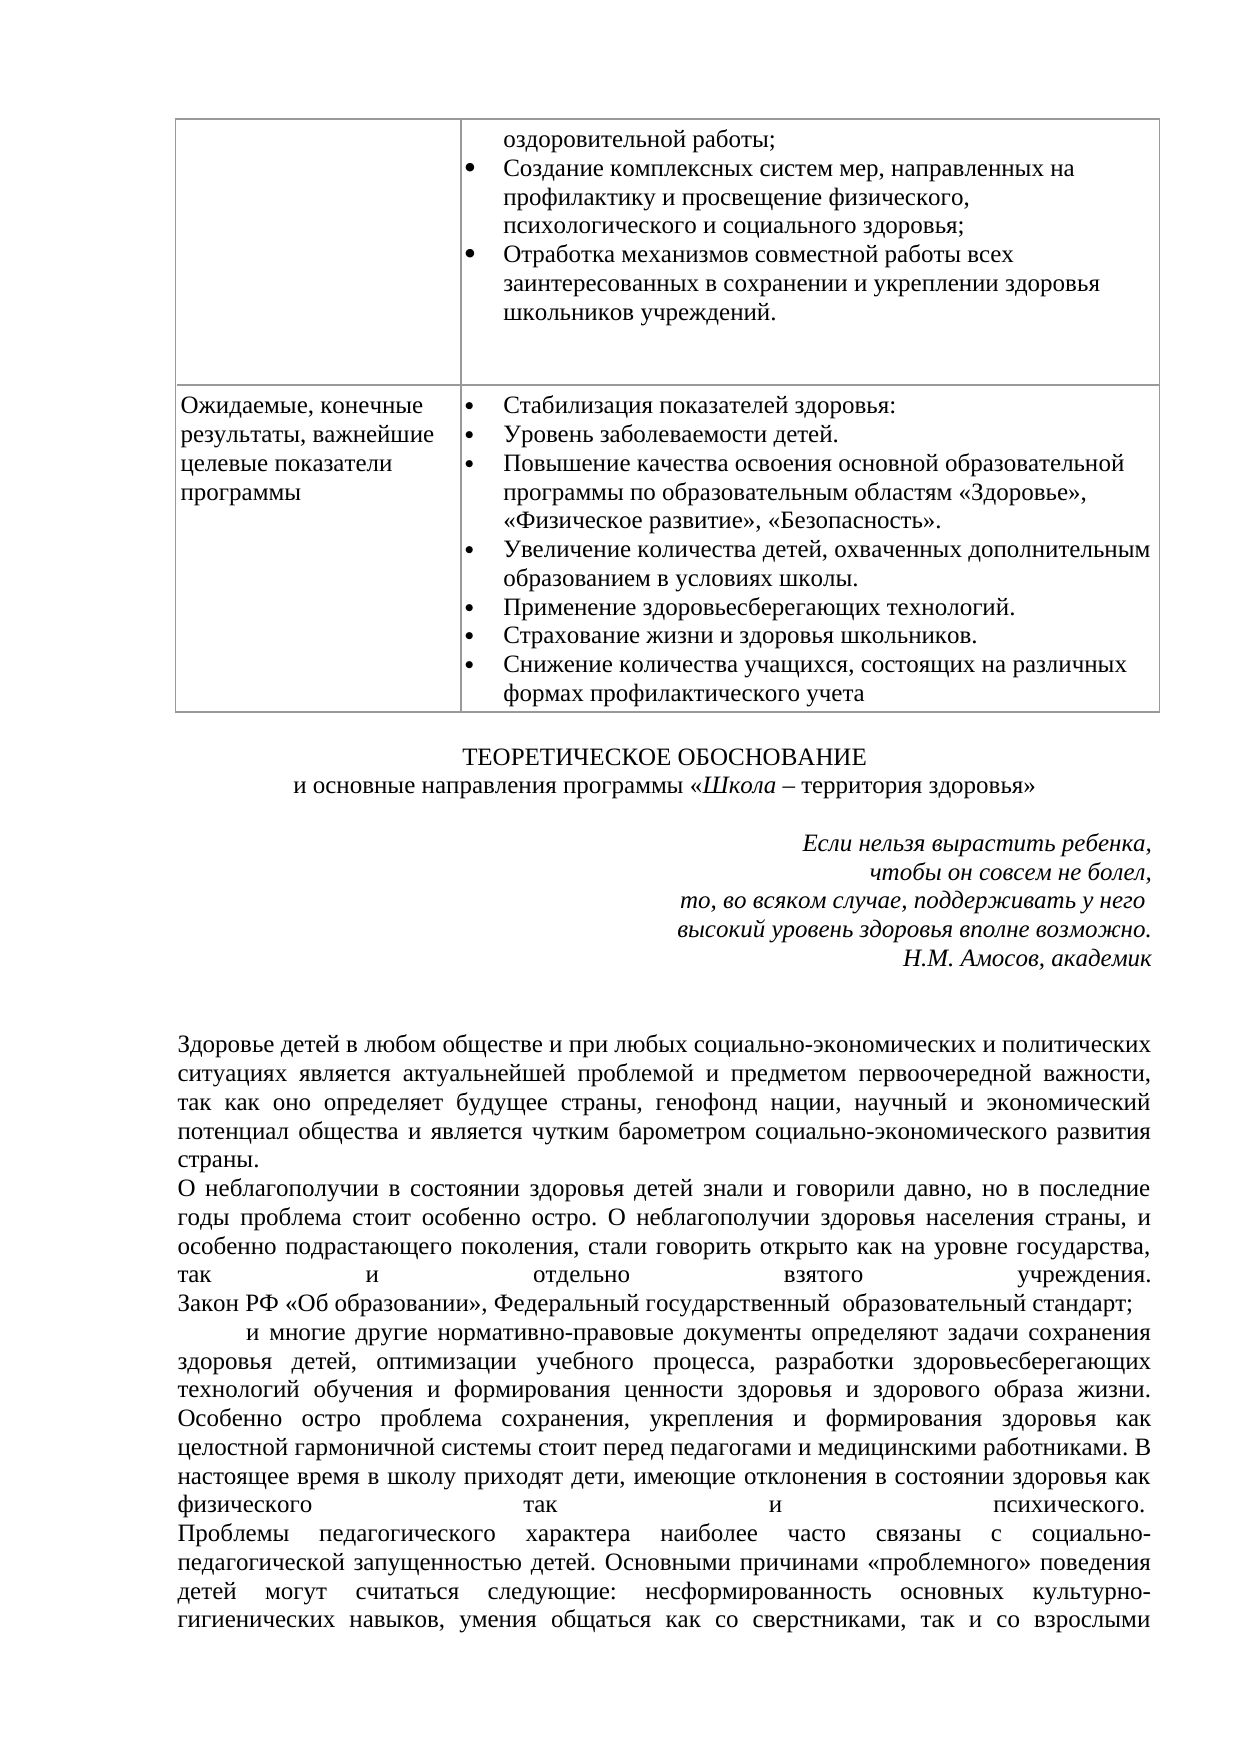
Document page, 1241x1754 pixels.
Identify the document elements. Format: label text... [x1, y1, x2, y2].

table_cell Стабилизация показателей здоровья: Уровень заболеваемости детей. Повышение качества освоения основной образовательной программы по образовательным областям «Здоровье», «Физическое развитие», «Безопасность». Увеличение количества детей, охваченных дополнительным образованием в условиях школы. Применение здоровьесберегающих технологий. Страхование жизни и здоровья школьников. Снижение количества учащихся, состоящих на различных формах профилактического учета [462, 386, 1159, 711]
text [177, 1317, 1152, 1633]
table_cell Ожидаемые, конечные результаты, важнейшие целевые показатели программы [176, 385, 460, 711]
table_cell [462, 120, 1159, 384]
text Здоровье детей в любом обществе и при любых социально-экономических и политических ситуациях является актуальнейшей проблемой и предметом первоочередной важности, так как оно определяет будущее страны, генофонд нации, научный и экономический потенциал общества и является чутким барометром социально-экономического развития страны. О неблагополучии в состоянии здоровья детей знали и говорили давно, но в последние годы проблема стоит особенно остро. О неблагополучии здоровья населения страны, и особенно подрастающего поколения, стали говорить открыто как на уровне государства, так и отдельно взятого учреждения. Закон РФ «Об образовании», Федеральный государственный образовательный стандарт; [177, 1001, 1152, 1317]
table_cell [176, 120, 460, 384]
text Если нельзя вырастить ребенка, чтобы он совсем не болел, то, во всяком случае, поддерживать у него высокий уровень здоровья вполне возможно. Н.М. Амосов, академик [177, 799, 1152, 972]
text ТЕОРЕТИЧЕСКОЕ ОБОСНОВАНИЕ и основные направления программы «Школа – территория здоровья» [177, 713, 1152, 799]
